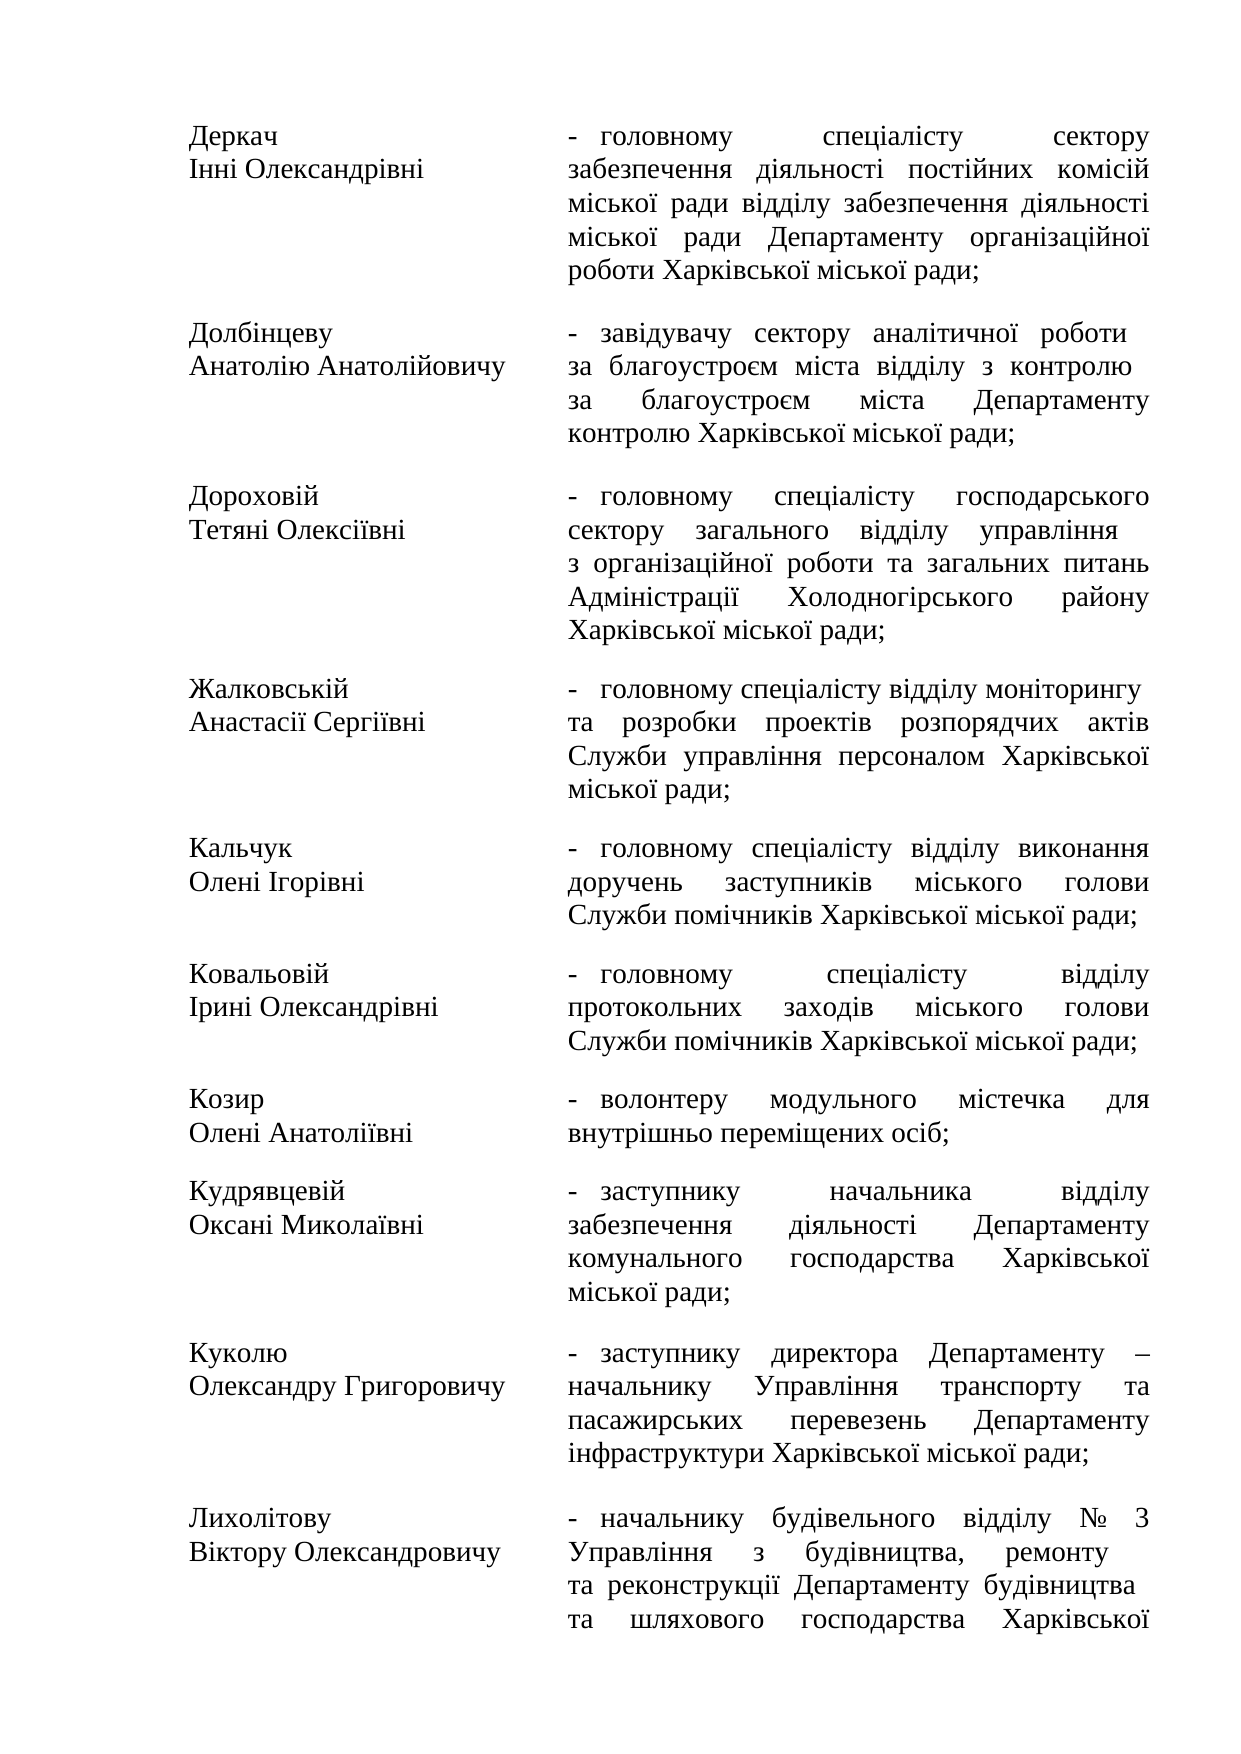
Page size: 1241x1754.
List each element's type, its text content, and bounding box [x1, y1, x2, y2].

table_cell заступнику начальника відділу забезпечення діяльності Департаменту комунального господарства Харківської міської ради; [556, 1174, 1161, 1335]
table_cell завідувачу сектору аналітичної роботи за благоустроєм міста відділу з контролю за благоустроєм міста Департаменту контролю Харківської міської ради; [556, 315, 1161, 478]
table_cell Куколю Олександру Григоровичу [177, 1335, 556, 1500]
table_cell головному спеціалісту відділу виконання доручень заступників міського голови Служби помічників Харківської міської ради; [556, 830, 1161, 956]
table_cell головному спеціалісту відділу моніторингу та розробки проектів розпорядчих актів Служби управління персоналом Харківської міської ради; [556, 671, 1161, 830]
table_cell Кудрявцевій Оксані Миколаївні [177, 1174, 556, 1335]
table_cell Жалковській Анастасії Сергіївні [177, 671, 556, 830]
table_cell Долбінцеву Анатолію Анатолійовичу [177, 315, 556, 478]
table_cell головному спеціалісту відділу протокольних заходів міського голови Служби помічників Харківської міської ради; [556, 956, 1161, 1081]
table_cell головному спеціалісту господарського сектору загального відділу управління з організаційної роботи та загальних питань Адміністрації Холодногірського району Харківської міської ради; [556, 478, 1161, 671]
table_cell головному спеціалісту сектору забезпечення діяльності постійних комісій міської ради відділу забезпечення діяльності міської ради Департаменту організаційної роботи Харківської міської ради; [556, 118, 1161, 315]
table_cell Кальчук Олені Ігорівні [177, 830, 556, 956]
table_cell Козир Олені Анатоліївні [177, 1081, 556, 1173]
table_cell волонтеру модульного містечка для внутрішньо переміщених осіб; [556, 1081, 1161, 1173]
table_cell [177, 1500, 556, 1634]
table_cell Дороховій Тетяні Олексіївні [177, 478, 556, 671]
table_cell Деркач Інні Олександрівні [177, 118, 556, 315]
table_cell Ковальовій Ірині Олександрівні [177, 956, 556, 1081]
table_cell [556, 1500, 1161, 1634]
table_cell заступнику директора Департаменту – начальнику Управління транспорту та пасажирських перевезень Департаменту інфраструктури Харківської міської ради; [556, 1335, 1161, 1500]
